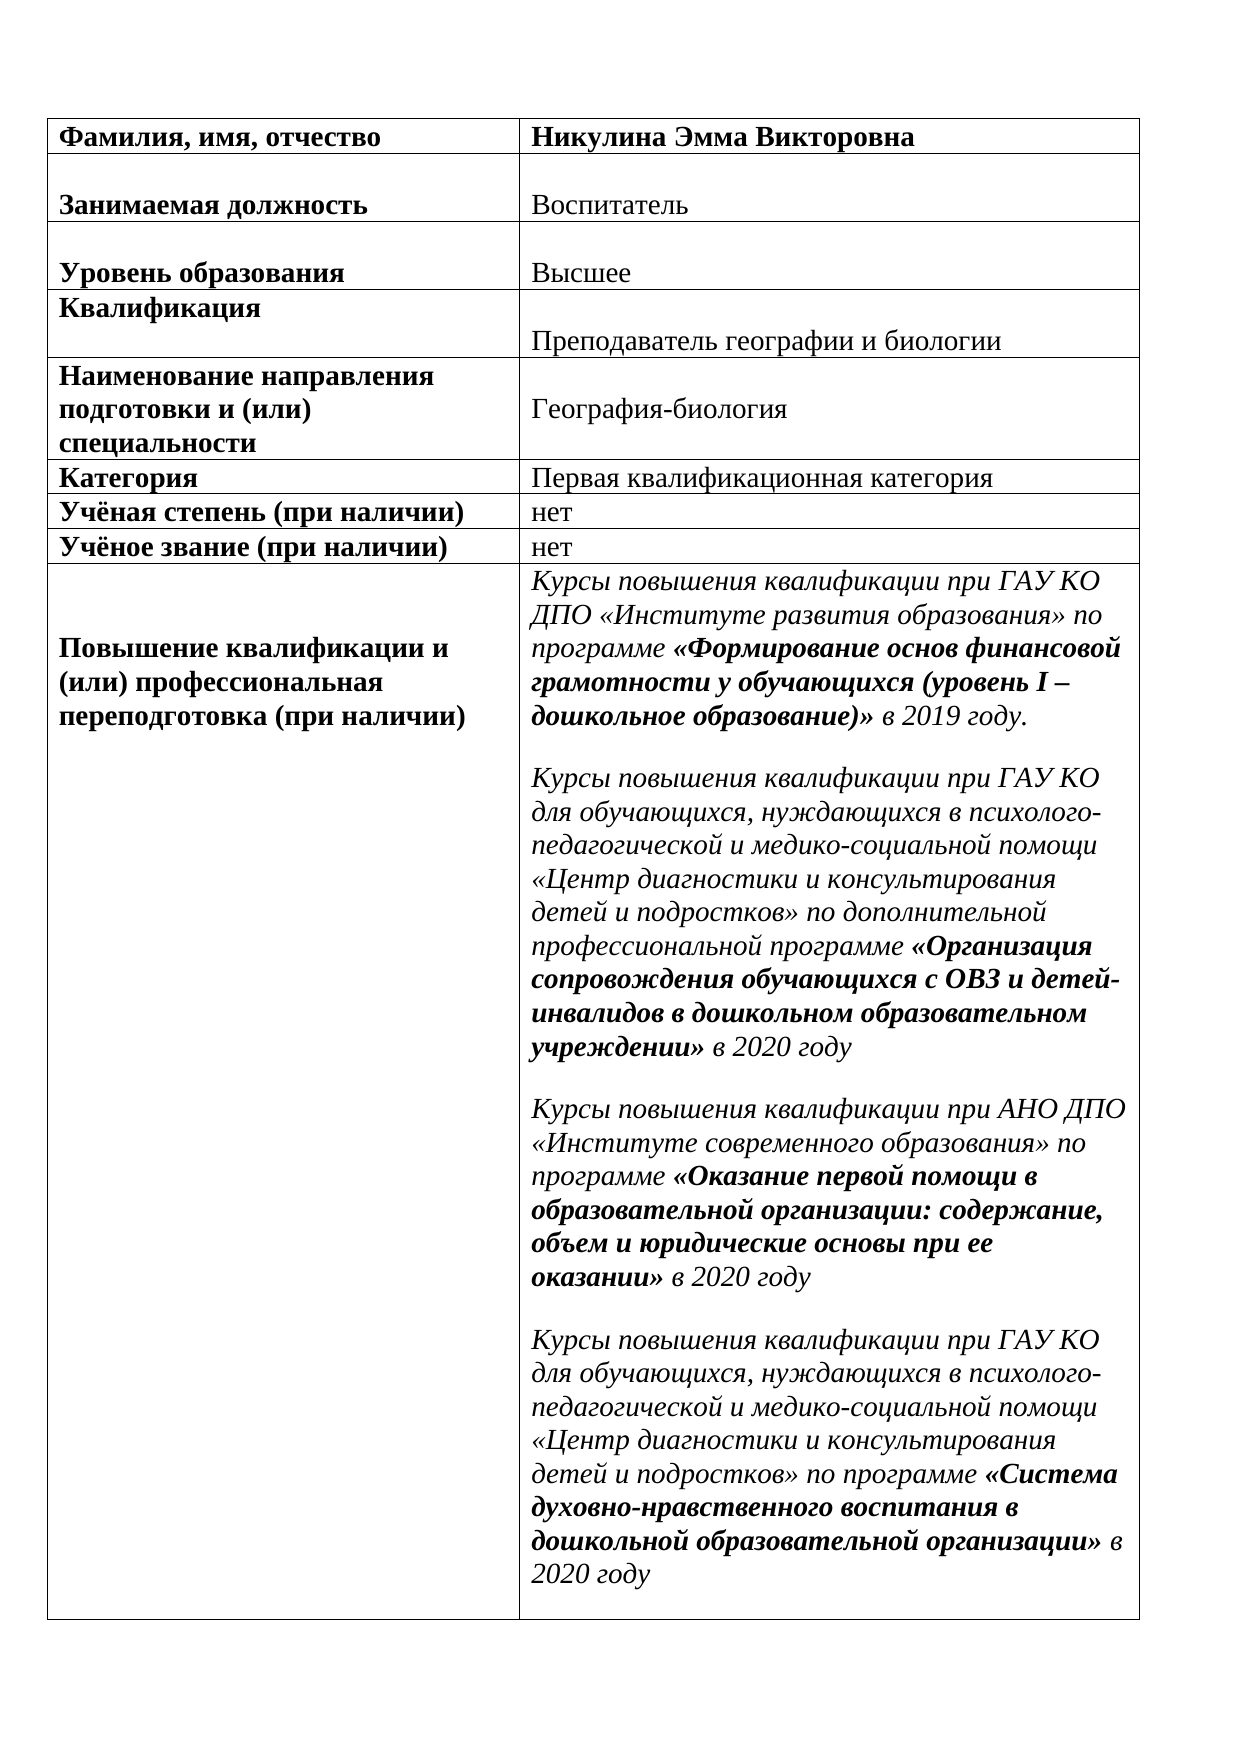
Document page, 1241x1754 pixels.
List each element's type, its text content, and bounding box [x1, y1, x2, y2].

table_cell Уровень образования [48, 222, 519, 289]
table_header Никулина Эмма Викторовна [520, 119, 1139, 153]
table_cell Учёная степень (при наличии) [48, 494, 519, 528]
table_cell География-биология [520, 358, 1139, 459]
table_cell Воспитатель [520, 154, 1139, 221]
table_cell Категория [48, 460, 519, 493]
table_cell Преподаватель географии и биологии [520, 290, 1139, 357]
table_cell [520, 564, 1139, 1619]
table_header Фамилия, имя, отчество [48, 119, 519, 153]
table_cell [48, 564, 519, 1619]
table_cell нет [520, 494, 1139, 528]
table_cell Наименование направления подготовки и (или) специальности [48, 358, 519, 459]
table_cell Первая квалификационная категория [520, 460, 1139, 493]
table_cell Занимаемая должность [48, 154, 519, 221]
table_cell нет [520, 529, 1139, 562]
table_cell Высшее [520, 222, 1139, 289]
table_cell Квалификация [48, 290, 519, 357]
table_cell Учёное звание (при наличии) [48, 529, 519, 562]
